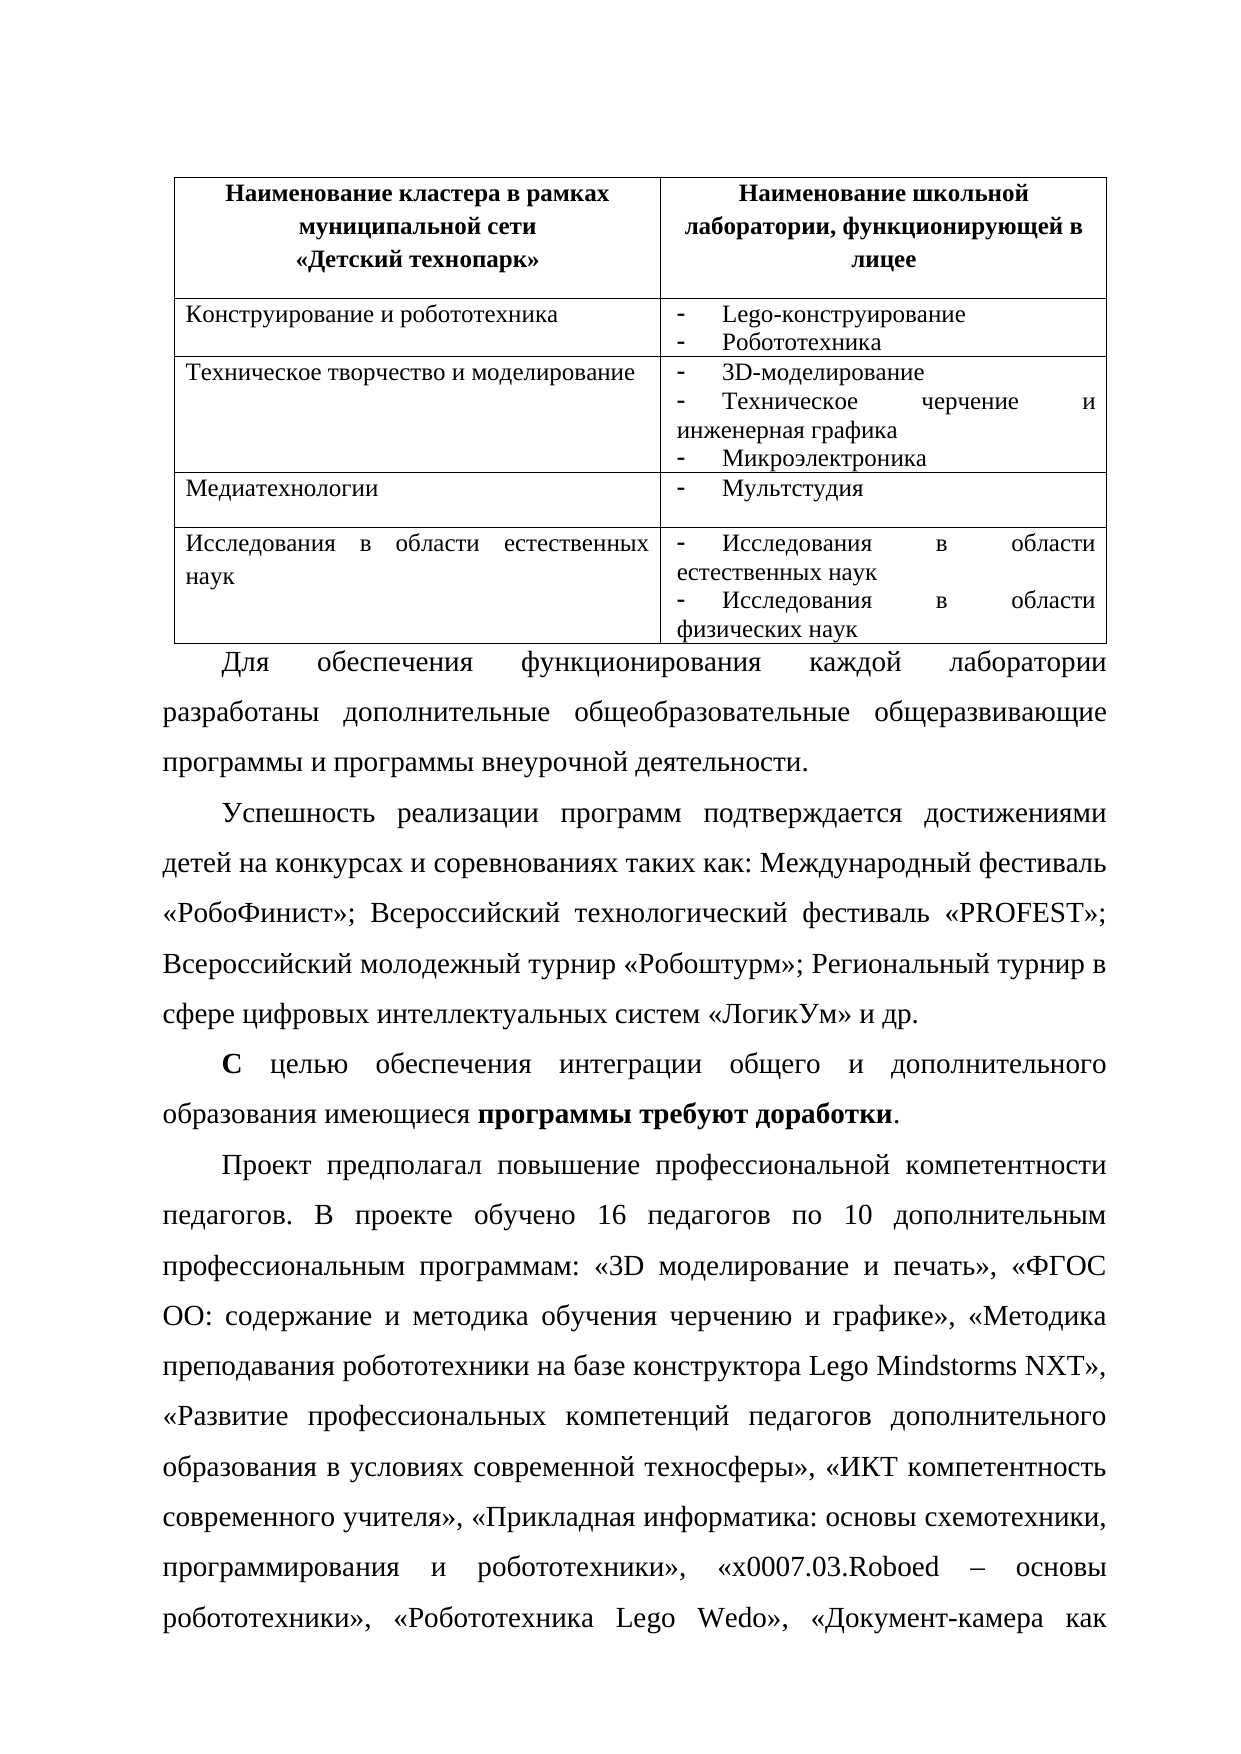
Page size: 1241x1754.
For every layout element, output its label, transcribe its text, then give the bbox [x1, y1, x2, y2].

table_cell 3D-моделирование Техническое черчение и инженерная графика Микроэлектроника [661, 357, 1106, 472]
table_cell Мультстудия [661, 473, 1106, 527]
table_cell Lego-конструирование Робототехника [661, 299, 1106, 356]
list С целью обеспечения интеграции общего и дополнительного образования имеющиеся программы требуют доработки. [162, 1046, 1107, 1130]
table_cell Техническое творчество и моделирование [175, 357, 660, 472]
table_cell Исследования в области естественных наук [175, 528, 660, 643]
table_header Наименование кластера в рамках муниципальной сети «Детский технопарк» [175, 178, 660, 298]
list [162, 1147, 1107, 1633]
table_header Наименование школьной лаборатории, функционирующей в лицее [661, 178, 1106, 298]
list Успешность реализации программ подтверждается достижениями детей на конкурсах и соревнованиях таких как: Международный фестиваль «РобоФинист»; Всероссийский технологический фестиваль «PROFEST»; Всероссийский молодежный турнир «Робоштурм»; Региональный турнир в сфере цифровых интеллектуальных систем «ЛогикУм» и др. [162, 795, 1107, 1029]
table_cell Медиатехнологии [175, 473, 660, 527]
table_cell Исследования в области естественных наук Исследования в области физических наук [661, 528, 1106, 643]
list Для обеспечения функционирования каждой лаборатории разработаны дополнительные общеобразовательные общеразвивающие программы и программы внеурочной деятельности. [162, 644, 1107, 778]
table_cell Конструирование и робототехника [175, 299, 660, 356]
